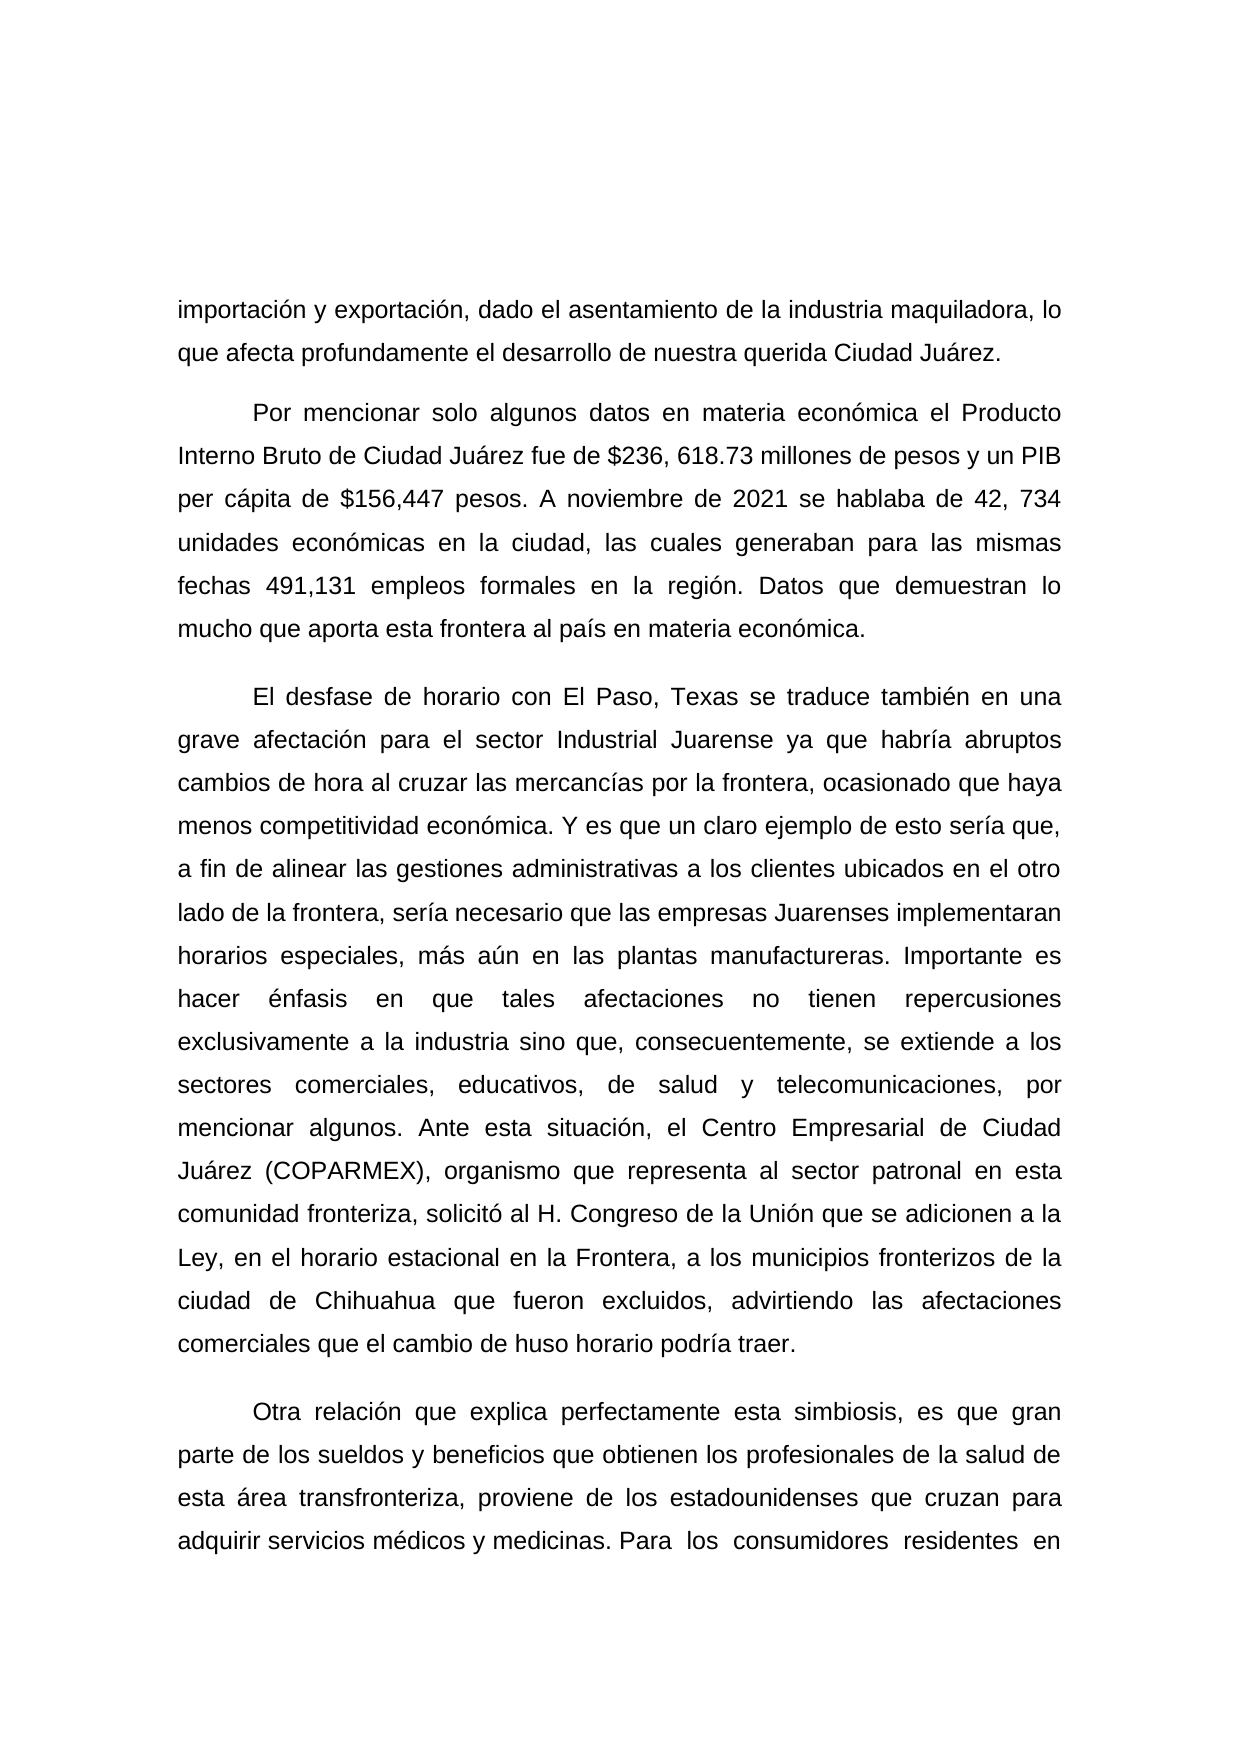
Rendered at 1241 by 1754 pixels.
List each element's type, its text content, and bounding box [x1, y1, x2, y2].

text El desfase de horario con El Paso, Texas se traduce también en una grave afectación para el sector Industrial Juarense ya que habría abruptos cambios de hora al cruzar las mercancías por la frontera, ocasionado que haya menos competitividad económica. Y es que un claro ejemplo de esto sería que, a fin de alinear las gestiones administrativas a los clientes ubicados en el otro lado de la frontera, sería necesario que las empresas Juarenses implementaran horarios especiales, más aún en las plantas manufactureras. Importante es hacer énfasis en que tales afectaciones no tienen repercusiones exclusivamente a la industria sino que, consecuentemente, se extiende a los sectores comerciales, educativos, de salud y telecomunicaciones, por mencionar algunos. Ante esta situación, el Centro Empresarial de Ciudad Juárez (COPARMEX), organismo que representa al sector patronal en esta comunidad fronteriza, solicitó al H. Congreso de la Unión que se adicionen a la Ley, en el horario estacional en la Frontera, a los municipios fronterizos de la ciudad de Chihuahua que fueron excluidos, advirtiendo las afectaciones comerciales que el cambio de huso horario podría traer. [177, 682, 1063, 1358]
text Por mencionar solo algunos datos en materia económica el Producto Interno Bruto de Ciudad Juárez fue de $236, 618.73 millones de pesos y un PIB per cápita de $156,447 pesos. A noviembre de 2021 se hablaba de 42, 734 unidades económicas en la ciudad, las cuales generaban para las mismas fechas 491,131 empleos formales en la región. Datos que demuestran lo mucho que aporta esta frontera al país en materia económica. [177, 398, 1063, 643]
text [177, 295, 1063, 367]
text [177, 1397, 1063, 1555]
